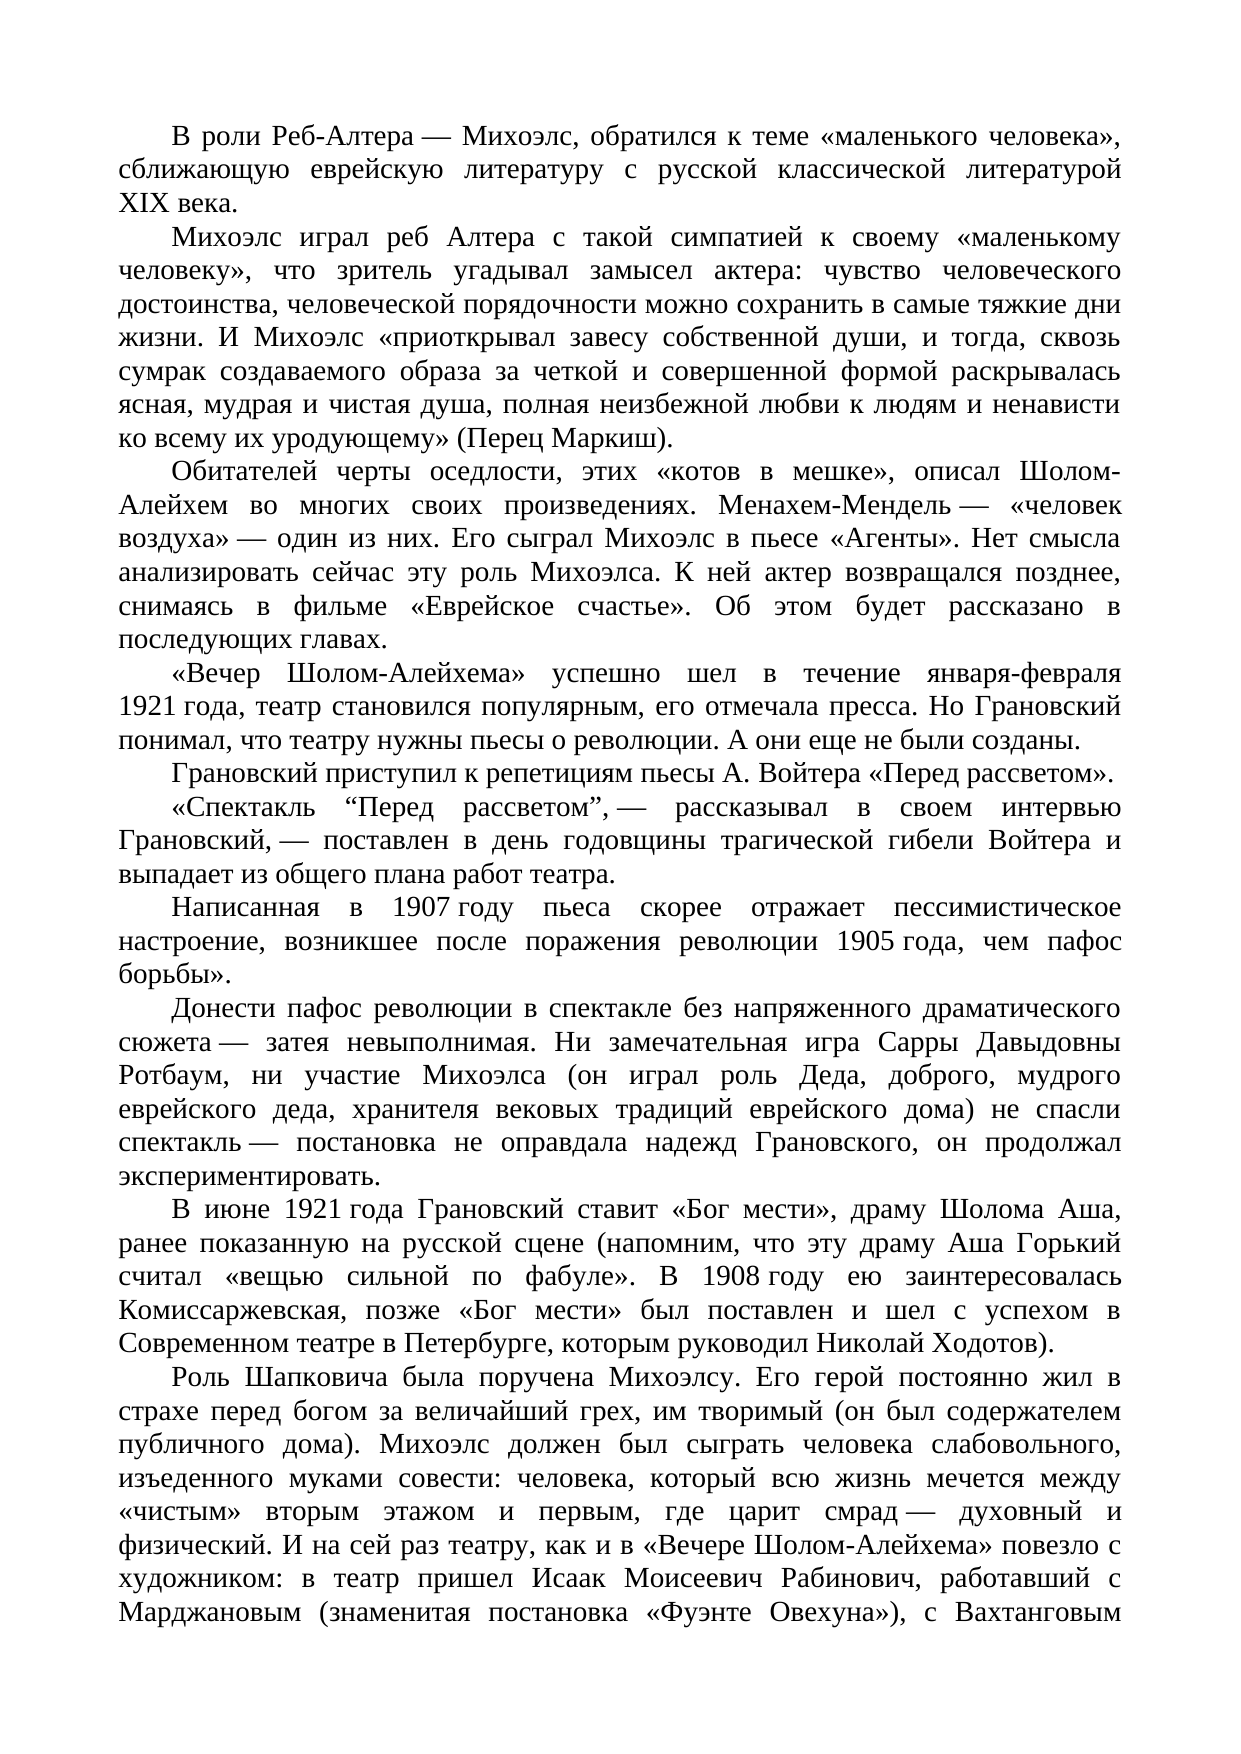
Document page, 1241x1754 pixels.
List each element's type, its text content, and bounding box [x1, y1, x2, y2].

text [118, 1359, 1122, 1627]
text «Спектакль “Перед рассветом”, — рассказывал в своем интервью Грановский, — поставлен в день годовщины трагической гибели Войтера и выпадает из общего плана работ театра. [118, 789, 1122, 889]
text В роли Реб-Алтера — Михоэлс, обратился к теме «маленького человека», сближающую еврейскую литературу с русской классической литературой XIX века. [118, 118, 1122, 219]
text Михоэлс играл реб Алтера с такой симпатией к своему «маленькому человеку», что зритель угадывал замысел актера: чувство человеческого достоинства, человеческой порядочности можно сохранить в самые тяжкие дни жизни. И Михоэлс «приоткрывал завесу собственной души, и тогда, сквозь сумрак создаваемого образа за четкой и совершенной формой раскрывалась ясная, мудрая и чистая душа, полная неизбежной любви к людям и ненависти ко всему их уродующему» (Перец Маркиш). [118, 219, 1122, 453]
text Написанная в 1907 году пьеса скорее отражает пессимистическое настроение, возникшее после поражения революции 1905 года, чем пафос борьбы». [118, 889, 1122, 990]
text В июне 1921 года Грановский ставит «Бог мести», драму Шолома Аша, ранее показанную на русской сцене (напомним, что эту драму Аша Горький считал «вещью сильной по фабуле». В 1908 году ею заинтересовалась Комиссаржевская, позже «Бог мести» был поставлен и шел с успехом в Современном театре в Петербурге, которым руководил Николай Ходотов). [118, 1191, 1122, 1359]
text Донести пафос революции в спектакле без напряженного драматического сюжета — затея невыполнимая. Ни замечательная игра Сарры Давыдовны Ротбаум, ни участие Михоэлса (он играл роль Деда, доброго, мудрого еврейского деда, хранителя вековых традиций еврейского дома) не спасли спектакль — постановка не оправдала надежд Грановского, он продолжал экспериментировать. [118, 990, 1122, 1191]
text Обитателей черты оседлости, этих «котов в мешке», описал Шолом-Алейхем во многих своих произведениях. Менахем-Мендель — «человек воздуха» — один из них. Его сыграл Михоэлс в пьесе «Агенты». Нет смысла анализировать сейчас эту роль Михоэлса. К ней актер возвращался позднее, снимаясь в фильме «Еврейское счастье». Об этом будет рассказано в последующих главах. [118, 453, 1122, 655]
text «Вечер Шолом-Алейхема» успешно шел в течение января-февраля 1921 года, театр становился популярным, его отмечала пресса. Но Грановский понимал, что театру нужны пьесы о революции. А они еще не были созданы. [118, 655, 1122, 755]
text {48} Грановский приступил к репетициям пьесы А. Войтера «Перед рассветом». [118, 755, 1122, 789]
